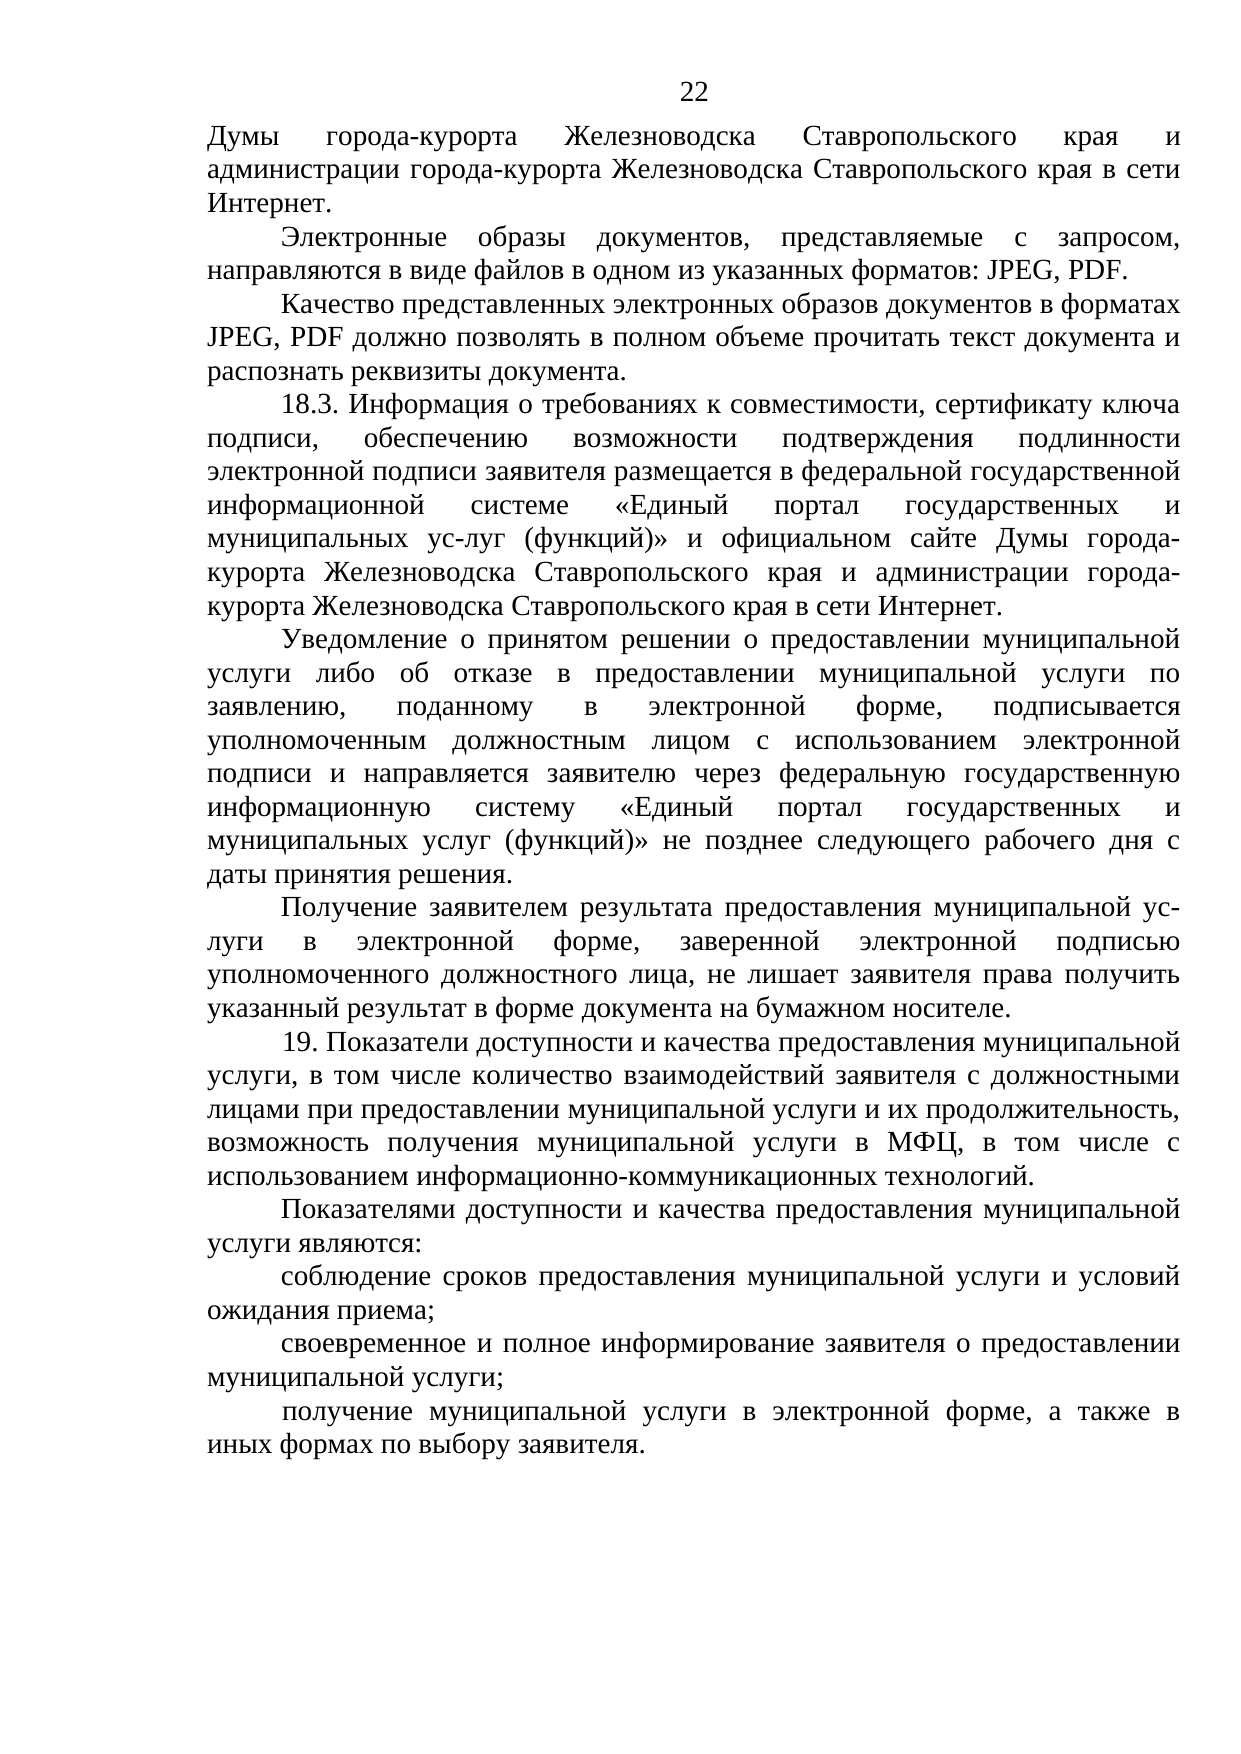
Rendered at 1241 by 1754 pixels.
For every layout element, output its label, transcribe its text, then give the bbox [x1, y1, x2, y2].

text Качество представленных электронных образов документов в форматах JPEG, PDF должно позволять в полном объеме прочитать текст документа и распознать реквизиты документа. [207, 286, 1181, 386]
text своевременное и полное информирование заявителя о предоставлении муниципальной услуги; [207, 1326, 1181, 1393]
text Уведомление о принятом решении о предоставлении муниципальной услуги либо об отказе в предоставлении муниципальной услуги по заявлению, поданному в электронной форме, подписывается уполномоченным должностным лицом с использованием электронной подписи и направляется заявителю через федеральную государственную информационную систему «Единый портал государственных и муниципальных услуг (функций)» не позднее следующего рабочего дня с даты принятия решения. [207, 621, 1181, 889]
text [207, 118, 1181, 219]
text Показателями доступности и качества предоставления муниципальной услуги являются: [207, 1191, 1181, 1258]
text 19. Показатели доступности и качества предоставления муниципальной услуги, в том числе количество взаимодействий заявителя с должностными лицами при предоставлении муниципальной услуги и их продолжительность, возможность получения муниципальной услуги в МФЦ, в том числе с использованием информационно-коммуникационных технологий. [207, 1024, 1181, 1191]
text Электронные образы документов, представляемые с запросом, направляются в виде файлов в одном из указанных форматов: JPEG, PDF. [207, 219, 1181, 286]
text получение муниципальной услуги в электронной форме, а также в иных формах по выбору заявителя. [207, 1393, 1181, 1460]
text Получение заявителем результата предоставления муниципальной ус-луги в электронной форме, заверенной электронной подписью уполномоченного должностного лица, не лишает заявителя права получить указанный результат в форме документа на бумажном носителе. [207, 889, 1181, 1024]
text соблюдение сроков предоставления муниципальной услуги и условий ожидания приема; [207, 1258, 1181, 1326]
text 18.3. Информация о требованиях к совместимости, сертификату ключа подписи, обеспечению возможности подтверждения подлинности электронной подписи заявителя размещается в федеральной государственной информационной системе «Единый портал государственных и муниципальных ус-луг (функций)» и официальном сайте Думы города-курорта Железноводска Ставропольского края и администрации города-курорта Железноводска Ставропольского края в сети Интернет. [207, 386, 1181, 621]
